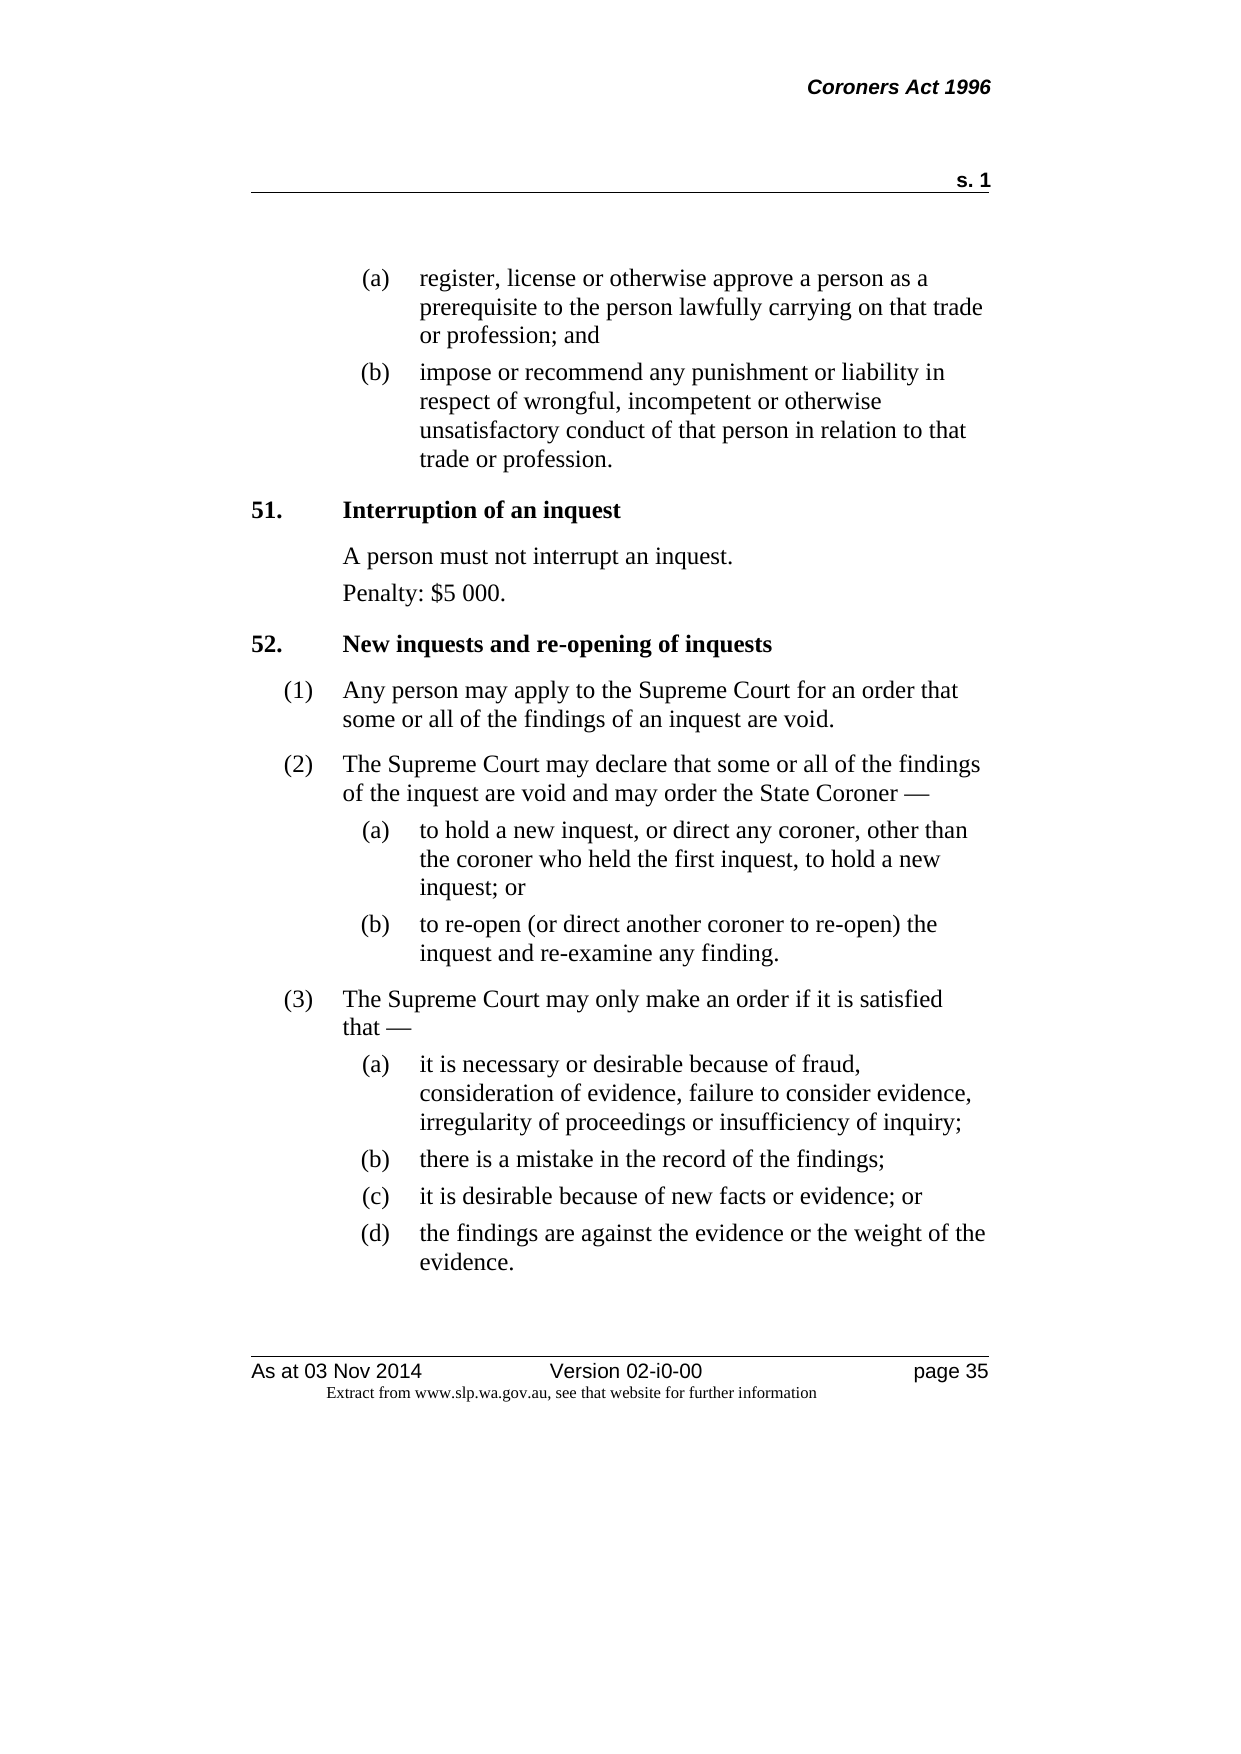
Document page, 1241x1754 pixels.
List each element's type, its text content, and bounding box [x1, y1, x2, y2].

text (b) impose or recommend any punishment or liability in respect of wrongful, incompetent or otherwise unsatisfactory conduct of that person in relation to that trade or profession. [251, 357, 989, 472]
text (b) there is a mistake in the record of the findings; [251, 1144, 989, 1173]
text (3) The Supreme Court may only make an order if it is satisfied that — [251, 984, 989, 1041]
subtitle 51. Interruption of an inquest [251, 495, 989, 524]
text (1) Any person may apply to the Supreme Court for an order that some or all of the findings of an inquest are void. [251, 675, 989, 732]
text (c) it is desirable because of new facts or evidence; or [251, 1181, 989, 1210]
text (a) to hold a new inquest, or direct any coroner, other than the coroner who held the first inquest, to hold a new inquest; or [251, 815, 989, 901]
subtitle 52. New inquests and re-opening of inquests [251, 629, 989, 658]
text (a) register, license or otherwise approve a person as a prerequisite to the person lawfully carrying on that trade or profession; and [251, 263, 989, 349]
text (b) to re-open (or direct another coroner to re-open) the inquest and re-examine any finding. [251, 909, 989, 967]
text Penalty: $5 000. [251, 578, 989, 607]
text (a) it is necessary or desirable because of fraud, consideration of evidence, failure to consider evidence, irregularity of proceedings or insufficiency of inquiry; [251, 1049, 989, 1136]
text (2) The Supreme Court may declare that some or all of the findings of the inquest are void and may order the State Coroner — [251, 749, 989, 807]
text (d) the findings are against the evidence or the weight of the evidence. [251, 1218, 989, 1276]
text A person must not interrupt an inquest. [251, 541, 989, 569]
